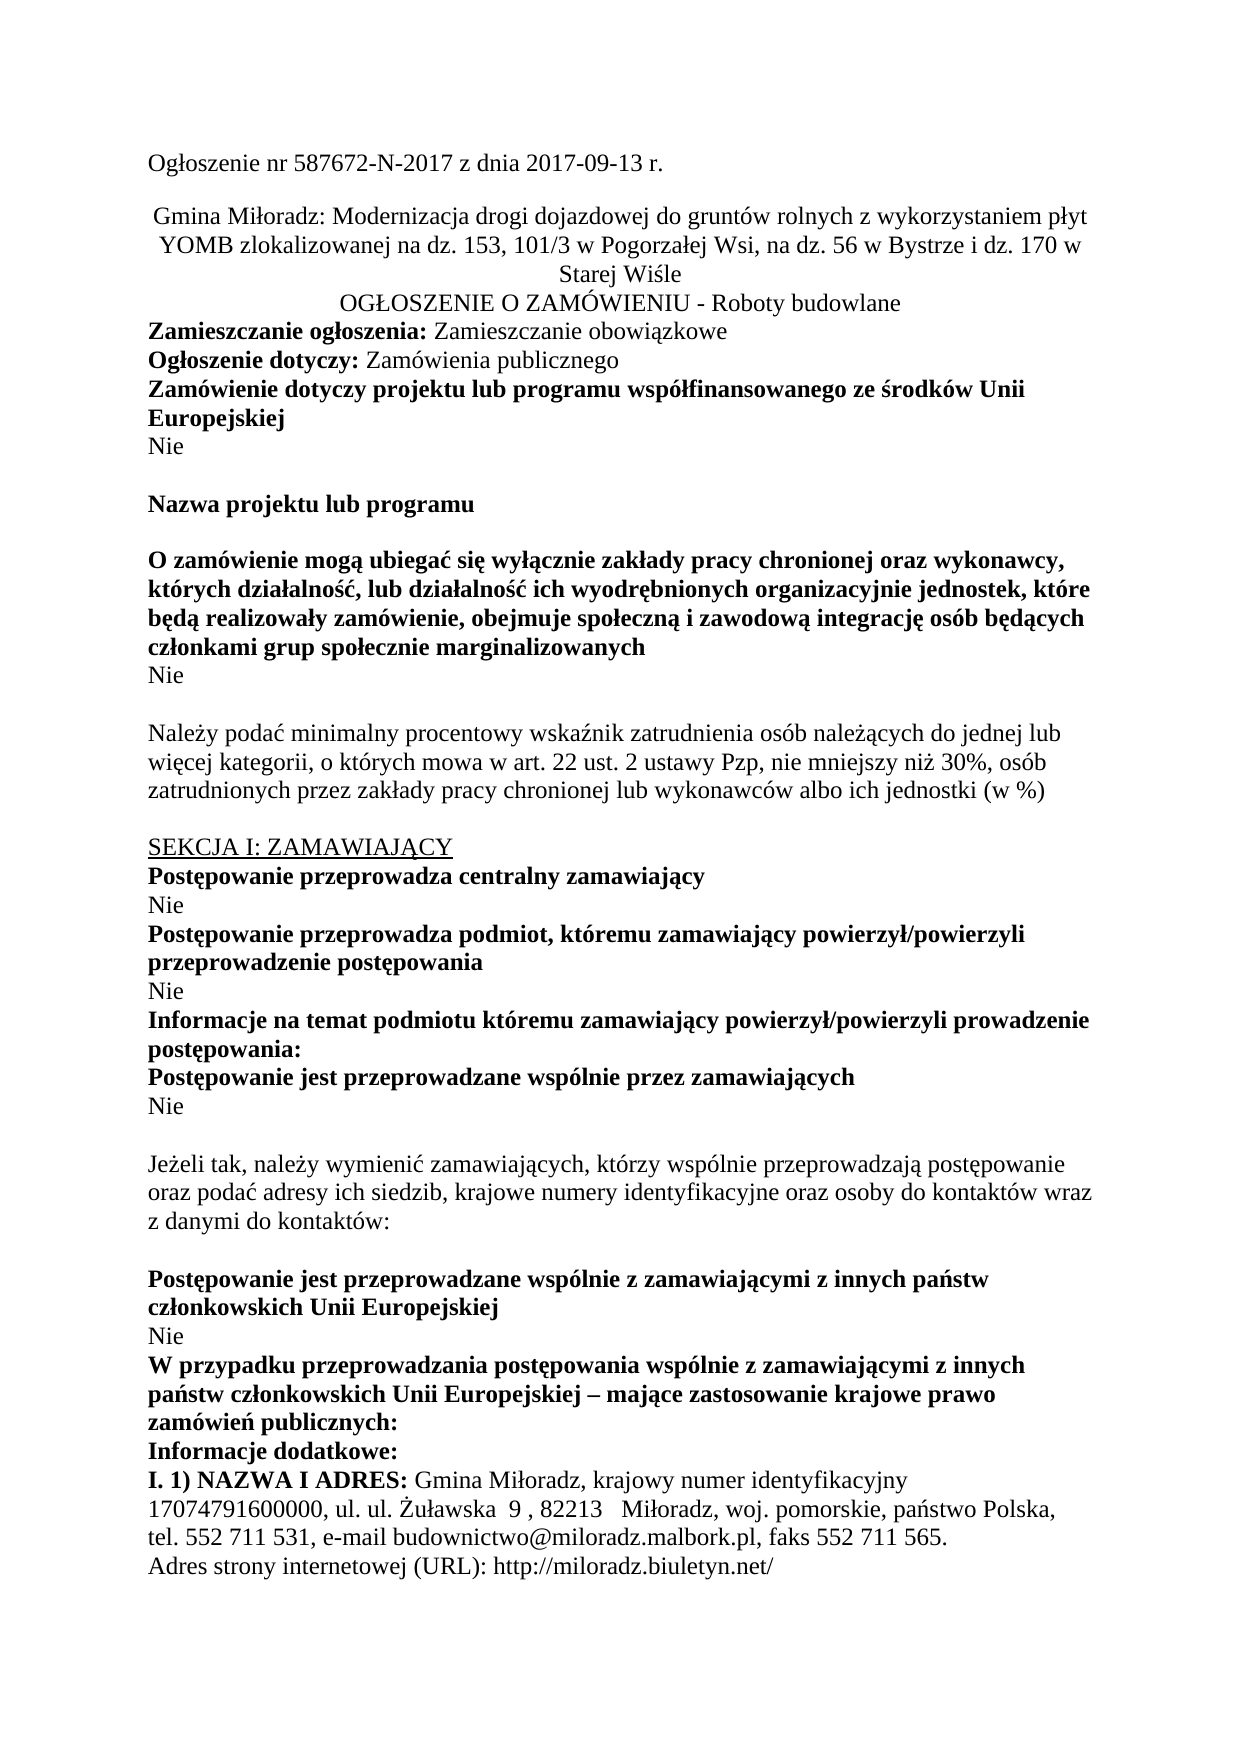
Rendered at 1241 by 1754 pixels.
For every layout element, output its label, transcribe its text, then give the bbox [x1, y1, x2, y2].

text Gmina Miłoradz: Modernizacja drogi dojazdowej do gruntów rolnych z wykorzystaniem płyt YOMB zlokalizowanej na dz. 153, 101/3 w Pogorzałej Wsi, na dz. 56 w Bystrze i dz. 170 w Starej Wiśle OGŁOSZENIE O ZAMÓWIENIU - Roboty budowlane [148, 201, 1093, 316]
text O zamówienie mogą ubiegać się wyłącznie zakłady pracy chronionej oraz wykonawcy, których działalność, lub działalność ich wyodrębnionych organizacyjnie jednostek, które będą realizowały zamówienie, obejmuje społeczną i zawodową integrację osób będących członkami grup społecznie marginalizowanych [148, 546, 1093, 661]
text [148, 1465, 1093, 1580]
text SEKCJA I: ZAMAWIAJĄCY [148, 832, 1093, 861]
text Postępowanie przeprowadza podmiot, któremu zamawiający powierzył/powierzyli przeprowadzenie postępowania [148, 919, 1093, 976]
text Ogłoszenie dotyczy: Zamówienia publicznego [148, 345, 1093, 374]
text Należy podać minimalny procentowy wskaźnik zatrudnienia osób należących do jednej lub więcej kategorii, o których mowa w art. 22 ust. 2 ustawy Pzp, nie mniejszy niż 30%, osób zatrudnionych przez zakłady pracy chronionej lub wykonawców albo ich jednostki (w %) [148, 689, 1093, 832]
text Nazwa projektu lub programu [148, 460, 1093, 546]
text Nie [148, 431, 1093, 460]
text W przypadku przeprowadzania postępowania wspólnie z zamawiającymi z innych państw członkowskich Unii Europejskiej – mające zastosowanie krajowe prawo zamówień publicznych: Informacje dodatkowe: [148, 1350, 1093, 1465]
text Nie [148, 890, 1093, 919]
text Nie [148, 1091, 1093, 1120]
text Nie [148, 661, 1093, 689]
text Nie [148, 976, 1093, 1005]
text Informacje na temat podmiotu któremu zamawiający powierzył/powierzyli prowadzenie postępowania: Postępowanie jest przeprowadzane wspólnie przez zamawiających [148, 1005, 1093, 1091]
text Ogłoszenie nr 587672-N-2017 z dnia 2017-09-13 r. [148, 148, 1093, 176]
text Zamieszczanie ogłoszenia: Zamieszczanie obowiązkowe [148, 316, 1093, 345]
text Zamówienie dotyczy projektu lub programu współfinansowanego ze środków Unii Europejskiej [148, 374, 1093, 431]
text Nie [148, 1321, 1093, 1350]
text Jeżeli tak, należy wymienić zamawiających, którzy wspólnie przeprowadzają postępowanie oraz podać adresy ich siedzib, krajowe numery identyfikacyjne oraz osoby do kontaktów wraz z danymi do kontaktów: Postępowanie jest przeprowadzane wspólnie z zamawiającymi z innych państw członkowskich Unii Europejskiej [148, 1120, 1093, 1321]
text Postępowanie przeprowadza centralny zamawiający [148, 861, 1093, 890]
